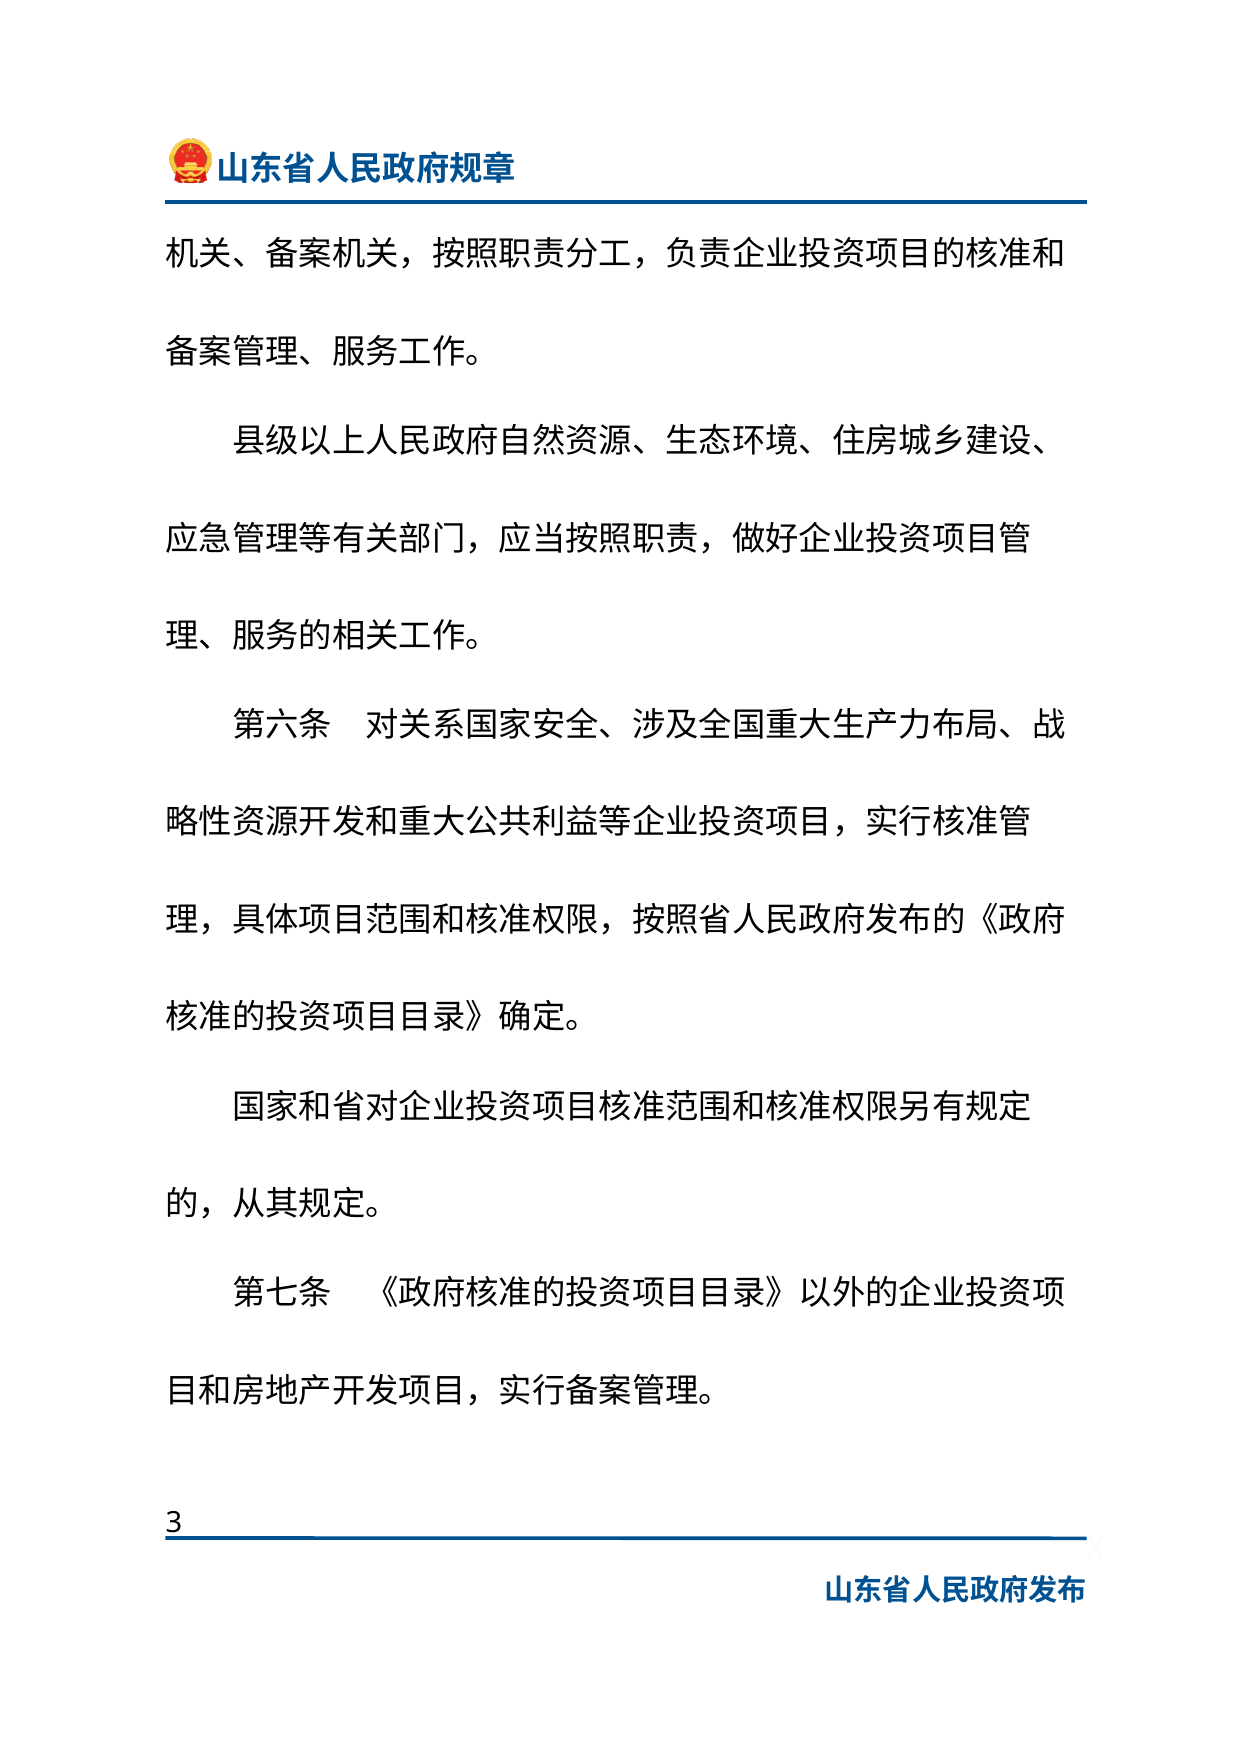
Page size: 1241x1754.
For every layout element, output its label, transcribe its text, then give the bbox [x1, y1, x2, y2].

picture [165, 136, 216, 187]
text 第五条 县级以上人民政府发展改革、工业和信息化部门以及经省人民政府授权的行政许可部门为企业投资项目的核准机关、备案机关，按照职责分工，负责企业投资项目的核准和备案管理、服务工作。 [165, 219, 1087, 381]
text 国家和省对企业投资项目核准范围和核准权限另有规定的，从其规定。 [165, 1071, 1087, 1233]
text 第六条 对关系国家安全、涉及全国重大生产力布局、战略性资源开发和重大公共利益等企业投资项目，实行核准管理，具体项目范围和核准权限，按照省人民政府发布的《政府核准的投资项目目录》确定。 [165, 689, 1087, 1047]
text 县级以上人民政府自然资源、生态环境、住房城乡建设、应急管理等有关部门，应当按照职责，做好企业投资项目管理、服务的相关工作。 [165, 405, 1087, 665]
text 第七条 《政府核准的投资项目目录》以外的企业投资项目和房地产开发项目，实行备案管理。 [165, 1258, 1087, 1420]
